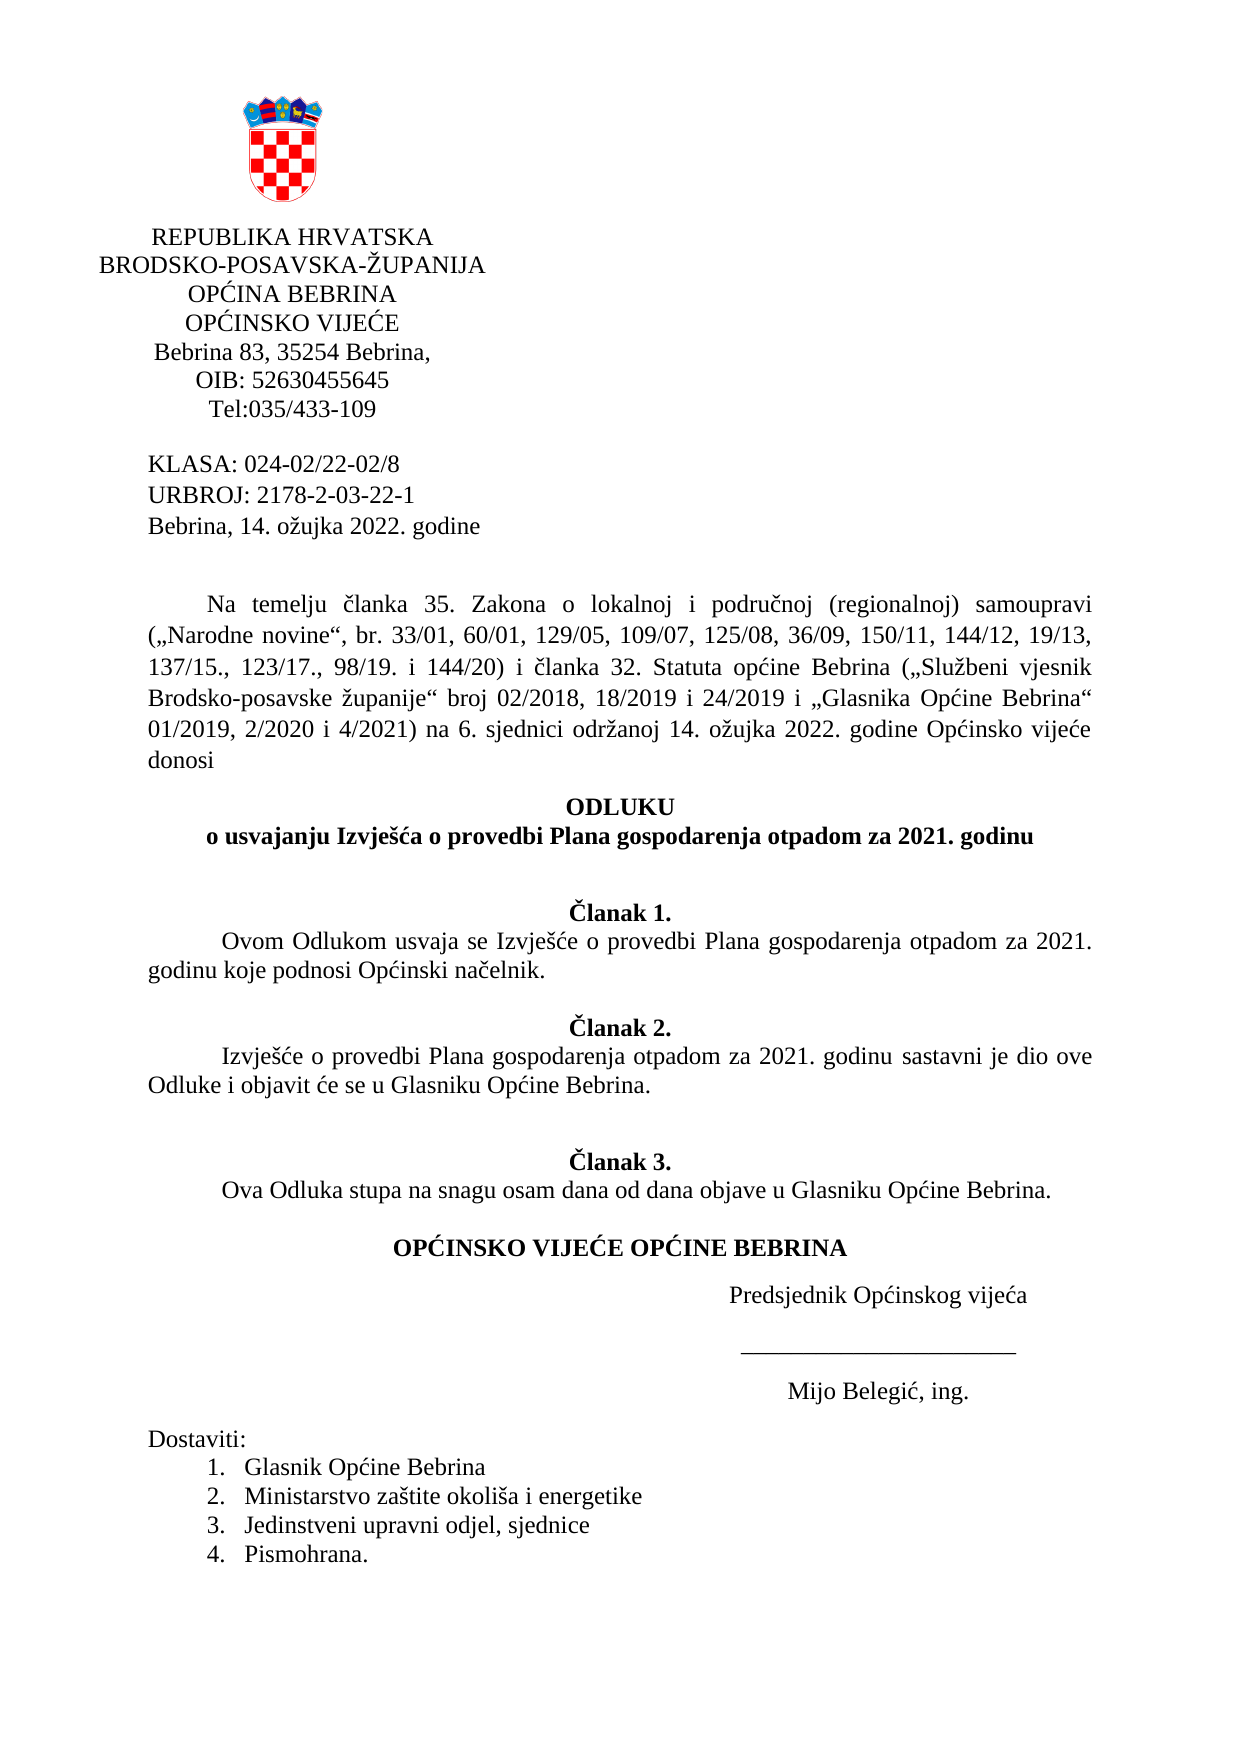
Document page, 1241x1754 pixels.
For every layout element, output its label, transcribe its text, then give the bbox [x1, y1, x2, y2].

text KLASA: 024-02/22-02/8 [148, 449, 1093, 477]
text URBROJ: 2178-2-03-22-1 [148, 480, 1093, 508]
text Na temelju članka 35. Zakona o lokalnoj i područnoj (regionalnoj) samoupravi („Narodne novine“, br. 33/01, 60/01, 129/05, 109/07, 125/08, 36/09, 150/11, 144/12, 19/13, 137/15., 123/17., 98/19. i 144/20) i članka 32. Statuta općine Bebrina („Službeni vjesnik Brodsko-posavske županije“ broj 02/2018, 18/2019 i 24/2019 i „Glasnika Općine Bebrina“ 01/2019, 2/2020 i 4/2021) na 6. sjednici održanoj 14. ožujka 2022. godine Općinsko vijeće donosi [148, 589, 1093, 773]
text Ova Odluka stupa na snagu osam dana od dana objave u Glasniku Općine Bebrina. [148, 1175, 1093, 1204]
list Jedinstveni upravni odjel, sjednice [207, 1510, 1093, 1539]
list Ministarstvo zaštite okoliša i energetike [207, 1481, 1093, 1510]
text Članak 1. [148, 898, 1093, 926]
text Članak 3. [148, 1147, 1093, 1175]
text Izvješće o provedbi Plana gospodarenja otpadom za 2021. godinu sastavni je dio ove Odluke i objavit će se u Glasniku Općine Bebrina. [148, 1041, 1093, 1099]
text Dostaviti: [148, 1424, 1093, 1452]
text Predsjednik Općinskog vijeća [664, 1281, 1093, 1309]
text Ovom Odlukom usvaja se Izvješće o provedbi Plana gospodarenja otpadom za 2021. godinu koje podnosi Općinski načelnik. [148, 926, 1093, 984]
list Glasnik Općine Bebrina [207, 1452, 1093, 1481]
text o usvajanju Izvješća o provedbi Plana gospodarenja otpadom za 2021. godinu [148, 821, 1093, 850]
list Pismohrana. [207, 1539, 1093, 1567]
text Mijo Belegić, ing. [664, 1376, 1093, 1405]
text OPĆINSKO VIJEĆE OPĆINE BEBRINA [148, 1233, 1093, 1262]
picture [242, 96, 323, 202]
text ______________________ [664, 1328, 1093, 1357]
text Članak 2. [148, 1013, 1093, 1041]
text Bebrina, 14. ožujka 2022. godine [148, 511, 1093, 539]
text ODLUKU [148, 792, 1093, 821]
